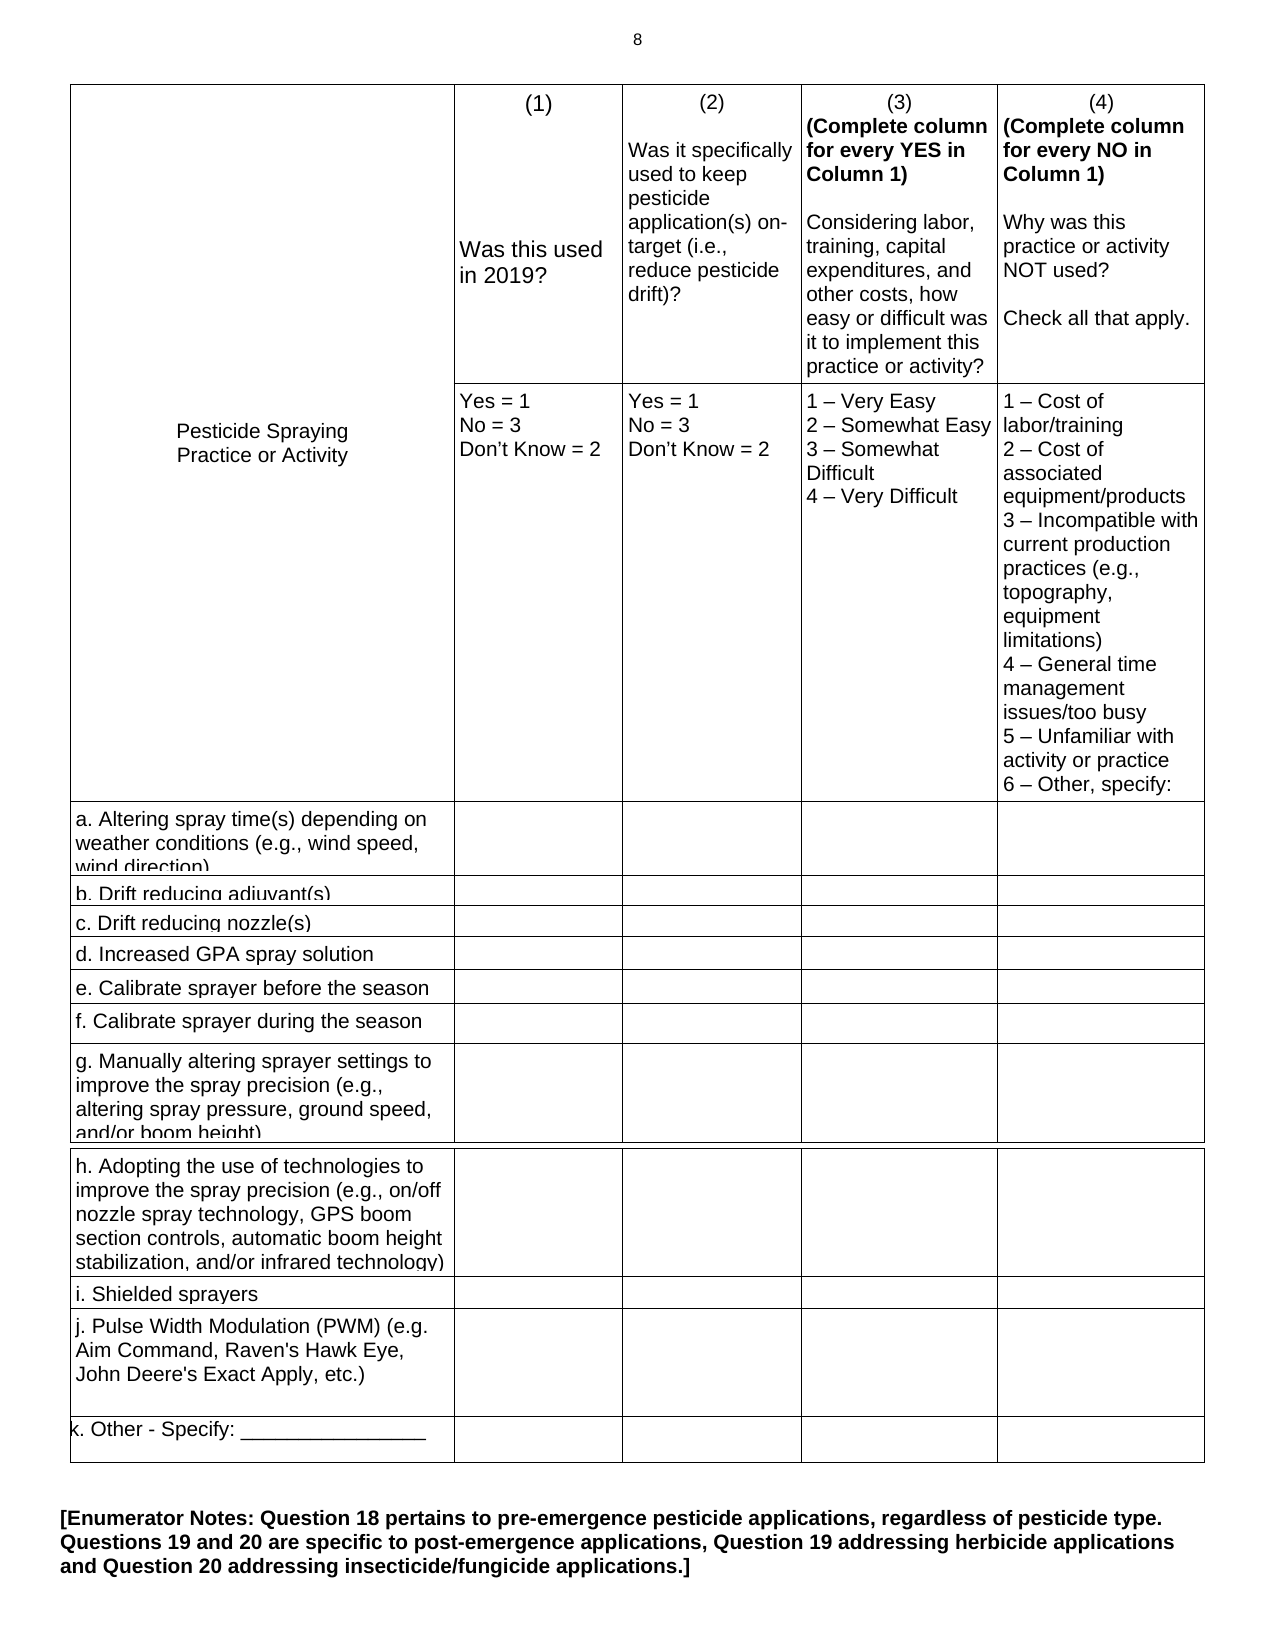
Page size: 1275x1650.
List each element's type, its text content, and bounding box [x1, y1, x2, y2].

table_cell b. Drift reducing adjuvant(s) [71, 876, 454, 905]
table_cell [802, 1277, 997, 1308]
table_cell 1 – Very Easy 2 – Somewhat Easy 3 – Somewhat Difficult 4 – Very Difficult [802, 384, 997, 801]
table_cell g. Manually altering sprayer settings to improve the spray precision (e.g., altering spray pressure, ground speed, and/or boom height) [71, 1044, 454, 1142]
table_cell [802, 876, 997, 905]
table_header (2) Was it specifically used to keep pesticide application(s) on-target (i.e., reduce pesticide drift)? [623, 85, 801, 382]
table_cell d. Increased GPA spray solution [71, 937, 454, 969]
table_cell [455, 1309, 622, 1416]
table_cell [998, 906, 1204, 936]
table_cell [455, 1277, 622, 1308]
table_header (4) (Complete column for every NO in Column 1) Why was this practice or activity NOT used? Check all that apply. [998, 85, 1204, 382]
table_cell [998, 802, 1204, 875]
table_header (1) Was this used in 2019? [455, 85, 622, 382]
table_cell [998, 1417, 1204, 1462]
table_header h. Adopting the use of technologies to improve the spray precision (e.g., on/off nozzle spray technology, GPS boom section controls, automatic boom height stabilization, and/or infrared technology) [71, 1149, 454, 1276]
table_cell [802, 906, 997, 936]
table_header [623, 1149, 801, 1276]
table_cell [455, 802, 622, 875]
table_cell 1 – Cost of labor/training 2 – Cost of associated equipment/products 3 – Incompatible with current production practices (e.g., topography, equipment limitations) 4 – General time management issues/too busy 5 – Unfamiliar with activity or practice 6 – Other, specify: [998, 384, 1204, 801]
table_cell f. Calibrate sprayer during the season [71, 1004, 454, 1043]
table_cell [998, 1309, 1204, 1416]
table_cell [623, 970, 801, 1003]
table_cell [998, 1004, 1204, 1043]
table_cell [802, 1004, 997, 1043]
table_cell [455, 1004, 622, 1043]
table_cell [623, 937, 801, 969]
table_cell [455, 876, 622, 905]
table_cell [623, 876, 801, 905]
table_cell [802, 802, 997, 875]
table_header Pesticide Spraying Practice or Activity [71, 85, 454, 801]
table_header [802, 1149, 997, 1276]
table_cell [623, 802, 801, 875]
table_header (3) (Complete column for every YES in Column 1) Considering labor, training, capital expenditures, and other costs, how easy or difficult was it to implement this practice or activity? [802, 85, 997, 382]
table_cell a. Altering spray time(s) depending on weather conditions (e.g., wind speed, wind direction) [71, 802, 454, 875]
table_cell [802, 937, 997, 969]
table_cell [998, 876, 1204, 905]
table_cell [455, 906, 622, 936]
table_cell [623, 1004, 801, 1043]
table_cell [623, 1309, 801, 1416]
text [Enumerator Notes: Question 18 pertains to pre-emergence pesticide applications, regardless of pesticide type. Questions 19 and 20 are specific to post-emergence applications, Question 19 addressing herbicide applications and Question 20 addressing insecticide/fungicide applications.] [60, 1506, 1215, 1577]
table_cell c. Drift reducing nozzle(s) [71, 906, 454, 936]
table_cell [998, 1277, 1204, 1308]
table_header [998, 1149, 1204, 1276]
table_cell k. Other - Specify: ________________ [71, 1417, 454, 1462]
table_header [455, 1149, 622, 1276]
table_cell [455, 1417, 622, 1462]
table_cell Yes = 1 No = 3 Don’t Know = 2 [455, 384, 622, 801]
table_cell [802, 970, 997, 1003]
table_cell Yes = 1 No = 3 Don’t Know = 2 [623, 384, 801, 801]
table_cell [623, 906, 801, 936]
table_cell [802, 1417, 997, 1462]
table_cell [998, 1044, 1204, 1142]
table_cell j. Pulse Width Modulation (PWM) (e.g. Aim Command, Raven's Hawk Eye, John Deere's Exact Apply, etc.) [71, 1309, 454, 1416]
table_cell [998, 937, 1204, 969]
table_cell [623, 1044, 801, 1142]
table_cell i. Shielded sprayers [71, 1277, 454, 1308]
table_cell [455, 970, 622, 1003]
table_cell [802, 1309, 997, 1416]
table_cell e. Calibrate sprayer before the season [71, 970, 454, 1003]
table_cell [802, 1044, 997, 1142]
table_cell [998, 970, 1204, 1003]
table_cell [623, 1277, 801, 1308]
table_cell [455, 1044, 622, 1142]
table_cell [623, 1417, 801, 1462]
table_cell [455, 937, 622, 969]
